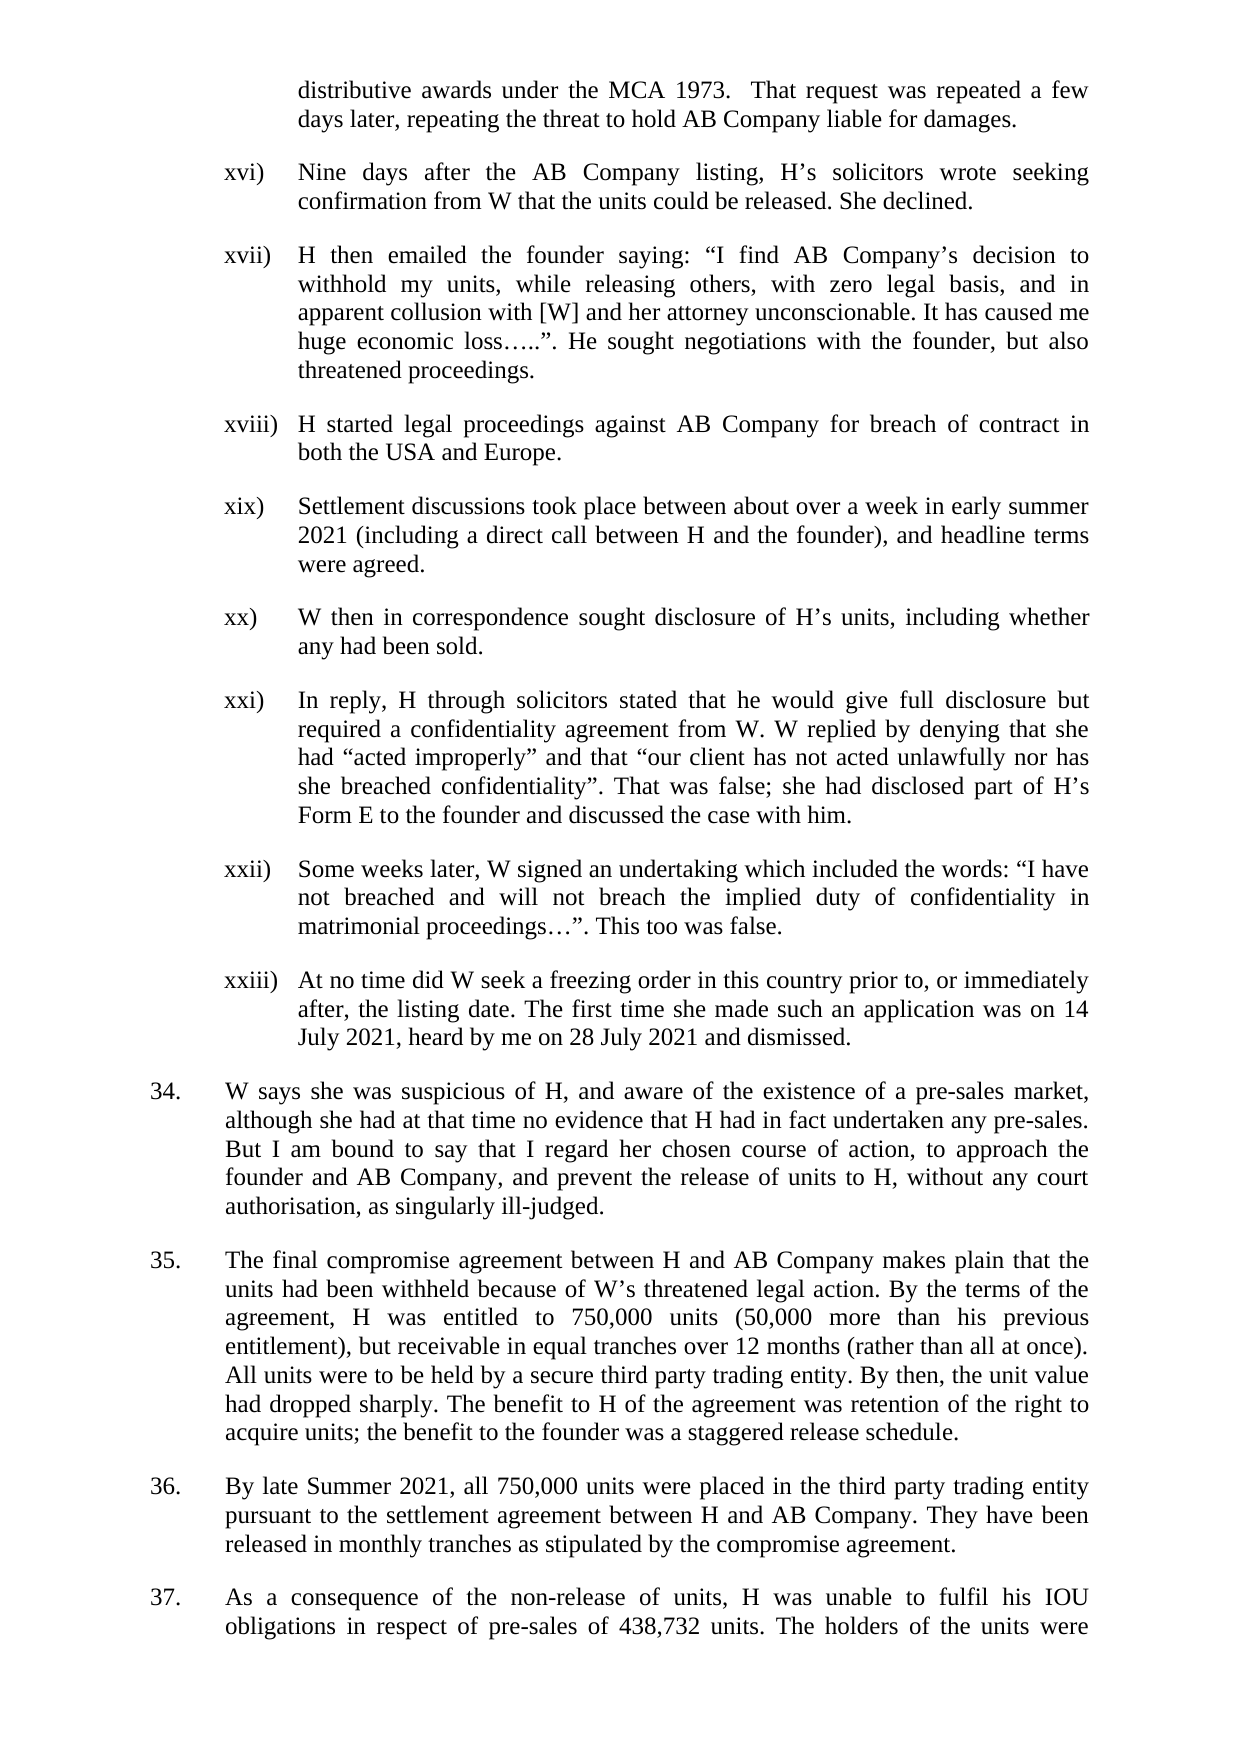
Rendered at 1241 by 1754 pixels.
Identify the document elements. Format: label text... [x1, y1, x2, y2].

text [224, 75, 1090, 132]
text W says she was suspicious of H, and aware of the existence of a pre-sales market, although she had at that time no evidence that H had in fact undertaken any pre-sales. But I am bound to say that I regard her chosen course of action, to approach the founder and AB Company, and prevent the release of units to H, without any court authorisation, as singularly ill-judged. [150, 1076, 1090, 1220]
text H then emailed the founder saying: “I find AB Company’s decision to withhold my units, while releasing others, with zero legal basis, and in apparent collusion with [W] and her attorney unconscionable. It has caused me huge economic loss…..”. He sought negotiations with the founder, but also threatened proceedings. [224, 240, 1090, 384]
text Nine days after the AB Company listing, H’s solicitors wrote seeking confirmation from W that the units could be released. She declined. [224, 157, 1090, 215]
text The final compromise agreement between H and AB Company makes plain that the units had been withheld because of W’s threatened legal action. By the terms of the agreement, H was entitled to 750,000 units (50,000 more than his previous entitlement), but receivable in equal tranches over 12 months (rather than all at once). All units were to be held by a secure third party trading entity. By then, the unit value had dropped sharply. The benefit to H of the agreement was retention of the right to acquire units; the benefit to the founder was a staggered release schedule. [150, 1245, 1090, 1446]
text By late Summer 2021, all 750,000 units were placed in the third party trading entity pursuant to the settlement agreement between H and AB Company. They have been released in monthly tranches as stipulated by the compromise agreement. [150, 1471, 1090, 1557]
text In reply, H through solicitors stated that he would give full disclosure but required a confidentiality agreement from W. W replied by denying that she had “acted improperly” and that “our client has not acted unlawfully nor has she breached confidentiality”. That was false; she had disclosed part of H’s Form E to the founder and discussed the case with him. [224, 685, 1090, 829]
text W then in correspondence sought disclosure of H’s units, including whether any had been sold. [224, 602, 1090, 660]
text Settlement discussions took place between about over a week in early summer 2021 (including a direct call between H and the founder), and headline terms were agreed. [224, 491, 1090, 577]
text At no time did W seek a freezing order in this country prior to, or immediately after, the listing date. The first time she made such an application was on 14 July 2021, heard by me on 28 July 2021 and dismissed. [224, 965, 1090, 1051]
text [150, 1582, 1090, 1640]
text Some weeks later, W signed an undertaking which included the words: “I have not breached and will not breach the implied duty of confidentiality in matrimonial proceedings…”. This too was false. [224, 854, 1090, 940]
text H started legal proceedings against AB Company for breach of contract in both the USA and Europe. [224, 409, 1090, 466]
